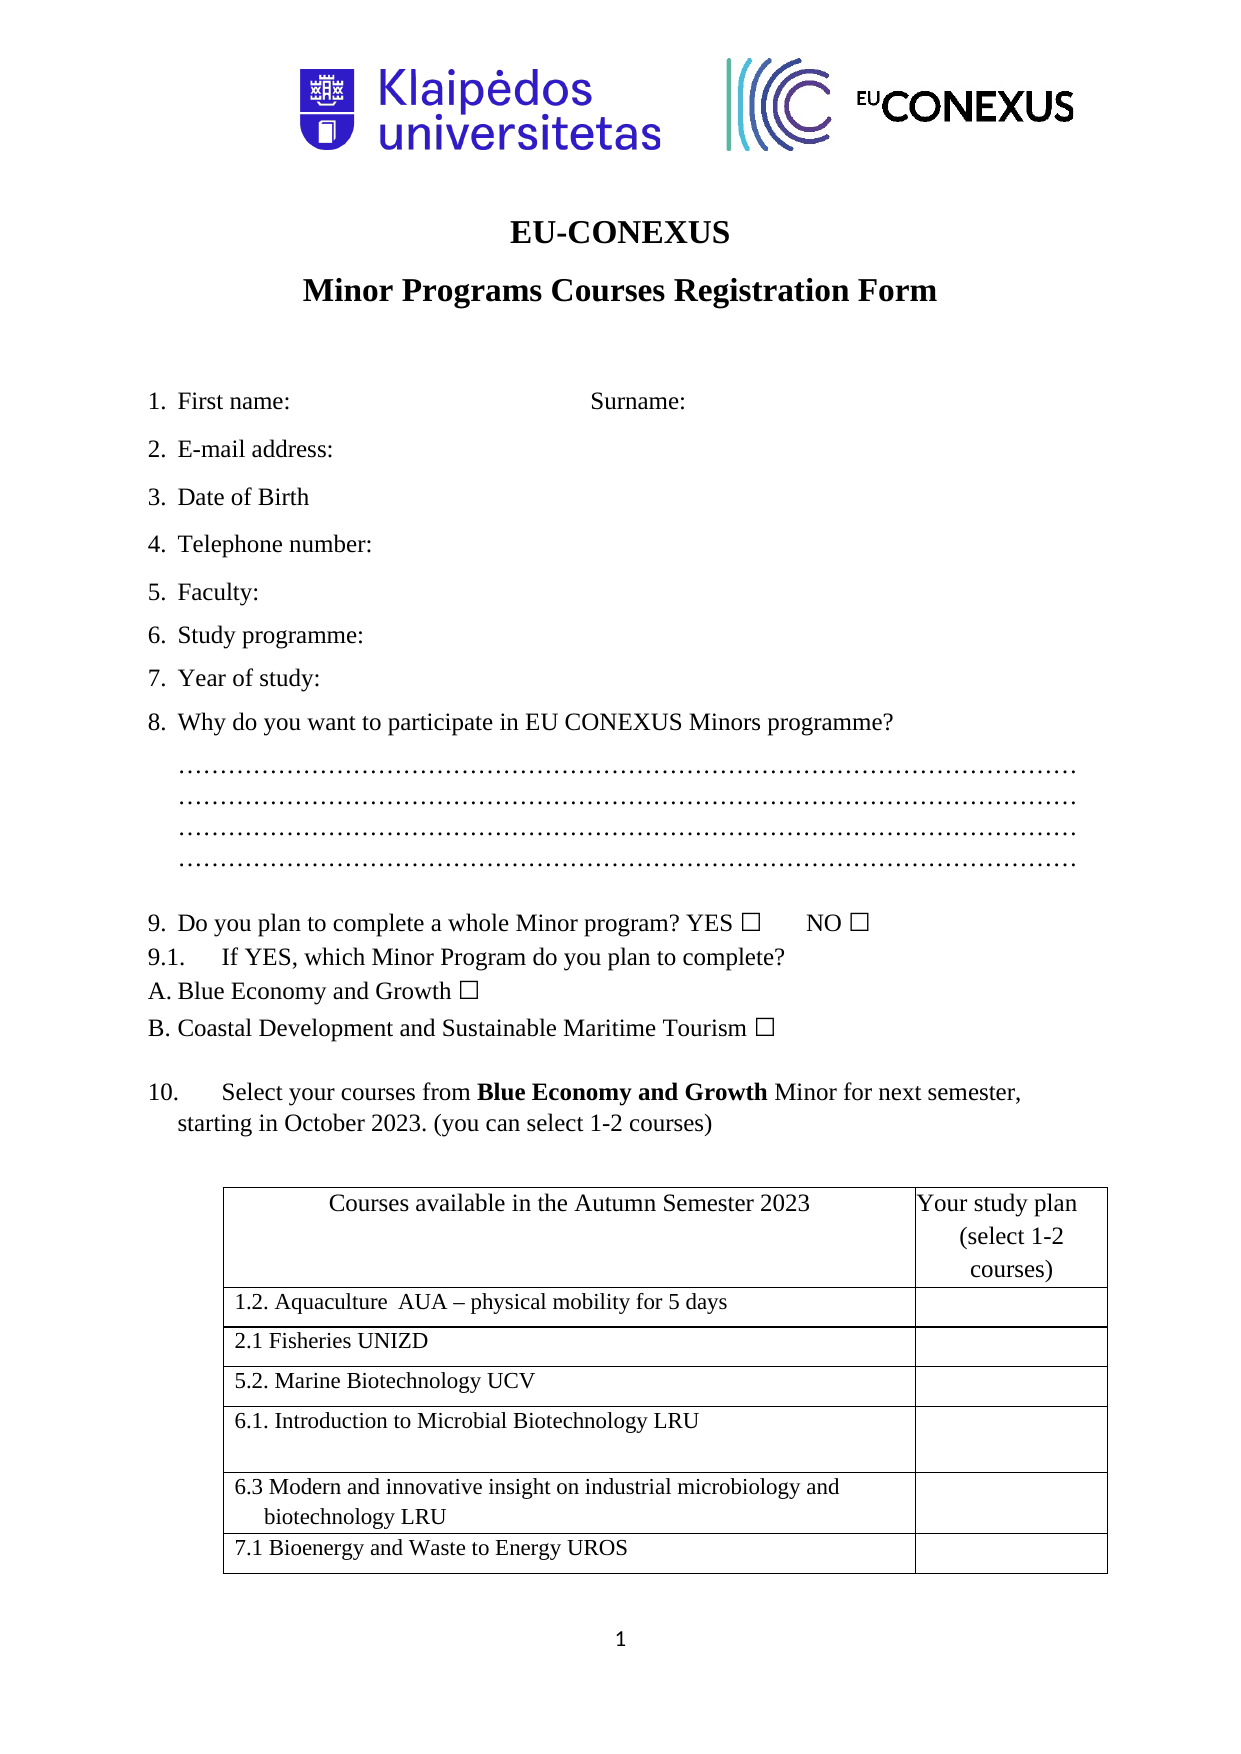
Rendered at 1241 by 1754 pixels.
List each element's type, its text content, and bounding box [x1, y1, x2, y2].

table_header Your study plan (select 1-2 courses) [916, 1188, 1107, 1287]
list First name: Surname: [148, 386, 1093, 415]
list Why do you want to participate in EU CONEXUS Minors programme? [148, 707, 1093, 735]
table_cell [916, 1328, 1107, 1366]
table_cell [916, 1534, 1107, 1573]
list E-mail address: [148, 434, 1093, 463]
table_cell [916, 1473, 1107, 1533]
picture [726, 58, 1074, 151]
table_cell [916, 1407, 1107, 1472]
list Telephone number: [148, 529, 1093, 558]
table_cell 5.2. Marine Biotechnology UCV [224, 1367, 915, 1406]
list Study programme: [148, 620, 1093, 649]
list Do you plan to complete a whole Minor program? YES NO [148, 905, 1093, 939]
table_cell 7.1 Bioenergy and Waste to Energy UROS [224, 1534, 915, 1573]
list ……………………………………………………………………………………………………………………………………………………………………………………………………………………………………………………………………………………………………………………………………………………………………………………………… [177, 750, 1093, 872]
list Select your courses from Blue Economy and Growth Minor for next semester, starting in October 2023. (you can select 1-2 courses) [148, 1077, 1093, 1137]
table_cell 2.1 Fisheries UNIZD [224, 1328, 915, 1366]
list Date of Birth [148, 482, 1093, 511]
table_header Courses available in the Autumn Semester 2023 [224, 1188, 915, 1287]
text Minor Programs Courses Registration Form [148, 270, 1093, 309]
list Faculty: [148, 577, 1093, 606]
list Year of study: [148, 663, 1093, 692]
table_cell 6.3 Modern and innovative insight on industrial microbiology and biotechnology LRU [224, 1473, 915, 1533]
list If YES, which Minor Program do you plan to complete? [148, 942, 1093, 971]
picture [300, 69, 661, 150]
table_cell 6.1. Introduction to Microbial Biotechnology LRU [224, 1407, 915, 1472]
table_cell [916, 1367, 1107, 1406]
text EU-CONEXUS [148, 212, 1093, 251]
table_cell 1.2. Aquaculture AUA – physical mobility for 5 days [224, 1288, 915, 1326]
list Coastal Development and Sustainable Maritime Tourism [148, 1009, 1093, 1044]
table_cell [916, 1288, 1107, 1326]
list Blue Economy and Growth [148, 973, 1093, 1007]
